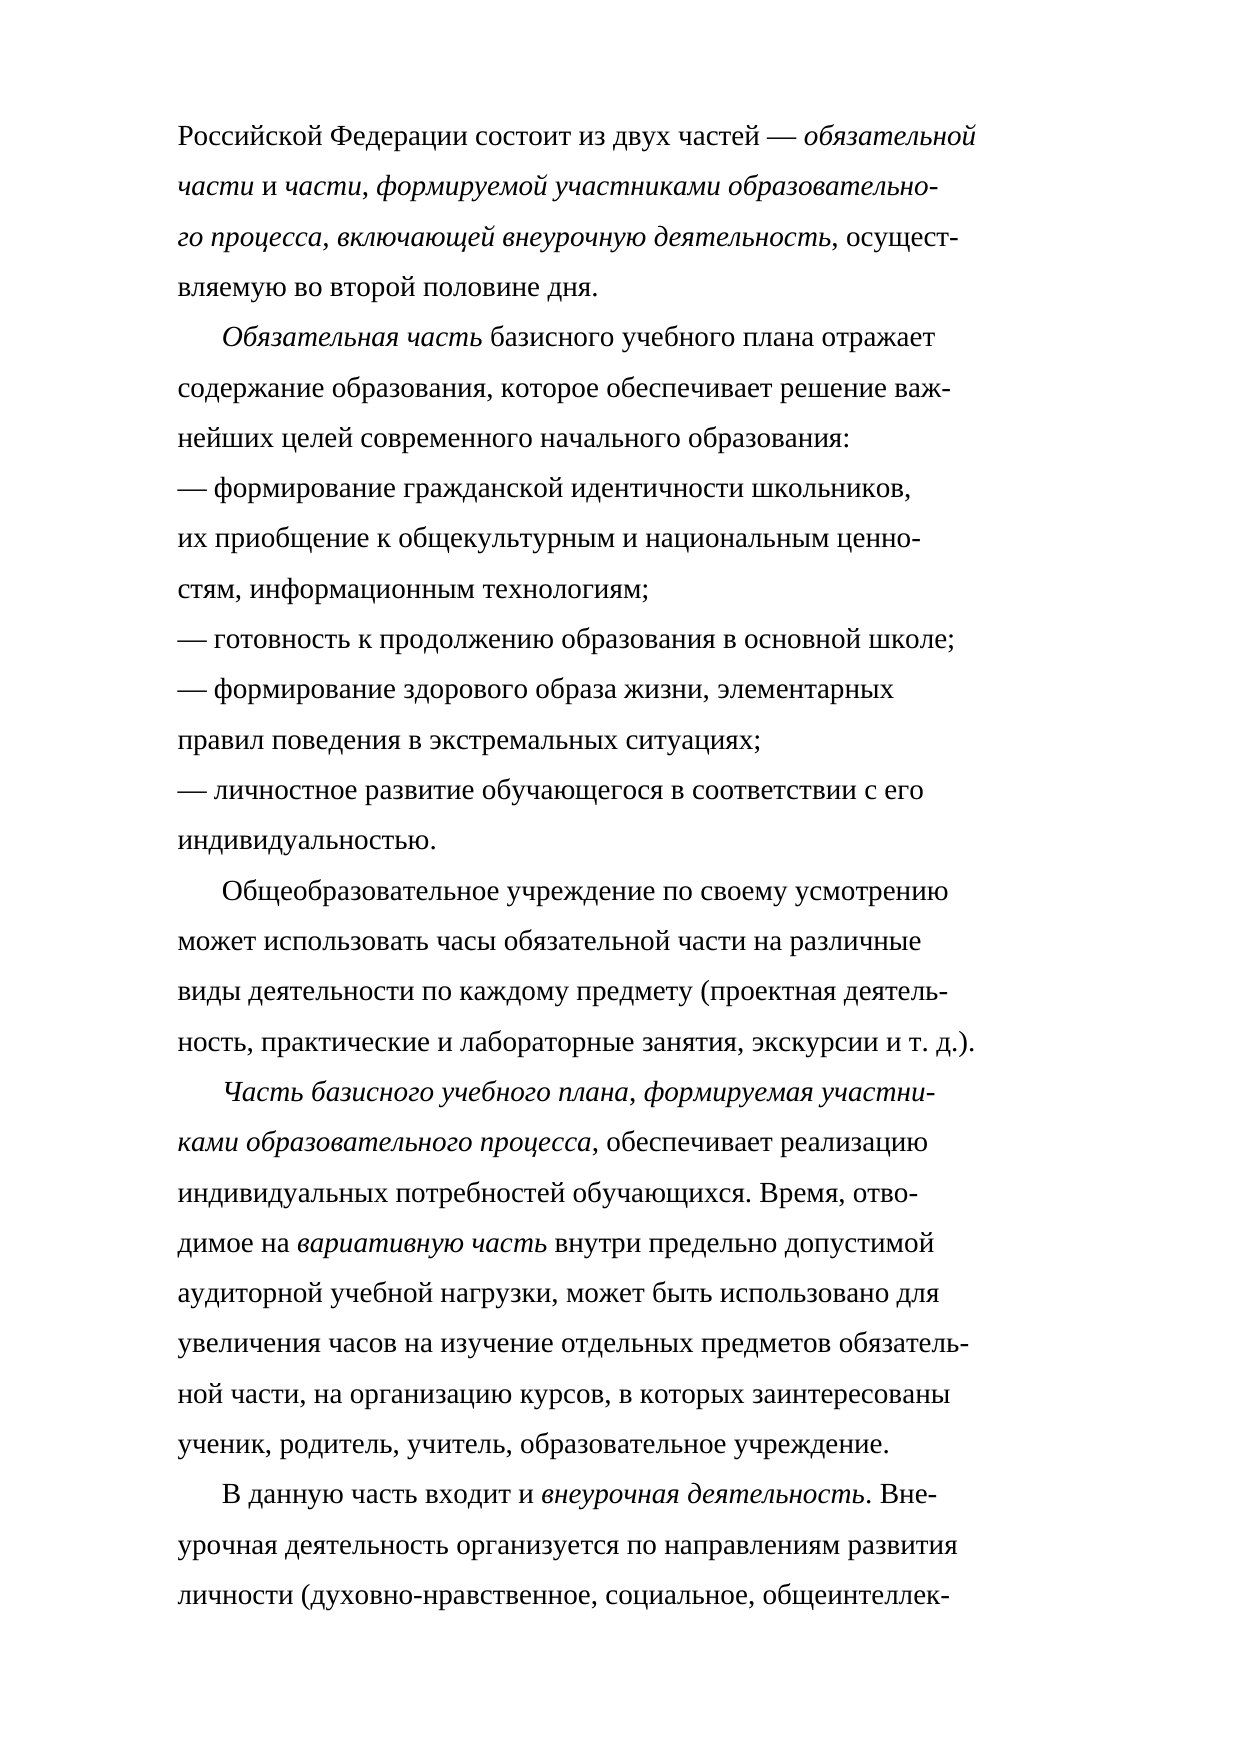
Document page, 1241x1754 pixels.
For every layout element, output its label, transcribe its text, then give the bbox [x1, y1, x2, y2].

text Часть базисного учебного плана, формируемая участни- [177, 1074, 1152, 1108]
text увеличения часов на изучение отдельных предметов обязатель- [177, 1326, 1152, 1359]
text ной части, на организацию курсов, в которых заинтересованы [177, 1376, 1152, 1409]
text ученик, родитель, учитель, образовательное учреждение. [177, 1426, 1152, 1460]
text их приобщение к общекультурным и национальным ценно- [177, 521, 1152, 554]
text вляемую во второй половине дня. [177, 269, 1152, 303]
text индивидуальных потребностей обучающихся. Время, отво- [177, 1175, 1152, 1208]
text — личностное развитие обучающегося в соответствии с его [177, 772, 1152, 806]
text части и части, формируемой участниками образовательно- [177, 168, 1152, 202]
text ность, практические и лабораторные занятия, экскурсии и т. д.). [177, 1024, 1152, 1057]
text индивидуальностью. [177, 822, 1152, 856]
text Обязательная часть базисного учебного плана отражает [177, 319, 1152, 353]
text го процесса, включающей внеурочную деятельность, осущест- [177, 219, 1152, 252]
text — формирование гражданской идентичности школьников, [177, 470, 1152, 504]
text аудиторной учебной нагрузки, может быть использовано для [177, 1275, 1152, 1309]
text нейших целей современного начального образования: [177, 420, 1152, 453]
text ками образовательного процесса, обеспечивает реализацию [177, 1124, 1152, 1158]
text урочная деятельность организуется по направлениям развития [177, 1527, 1152, 1560]
text правил поведения в экстремальных ситуациях; [177, 722, 1152, 755]
text В данную часть входит и внеурочная деятельность. Вне- [177, 1477, 1152, 1510]
text димое на вариативную часть внутри предельно допустимой [177, 1225, 1152, 1258]
text стям, информационным технологиям; [177, 571, 1152, 604]
text виды деятельности по каждому предмету (проектная деятель- [177, 973, 1152, 1007]
text Российской Федерации состоит из двух частей — обязательной [177, 118, 1152, 152]
text может использовать часы обязательной части на различные [177, 923, 1152, 957]
text — формирование здорового образа жизни, элементарных [177, 672, 1152, 705]
text содержание образования, которое обеспечивает решение важ- [177, 370, 1152, 403]
text Общеобразовательное учреждение по своему усмотрению [177, 873, 1152, 906]
text личности (духовно-нравственное, социальное, общеинтеллек- [177, 1577, 1152, 1611]
text — готовность к продолжению образования в основной школе; [177, 621, 1152, 655]
